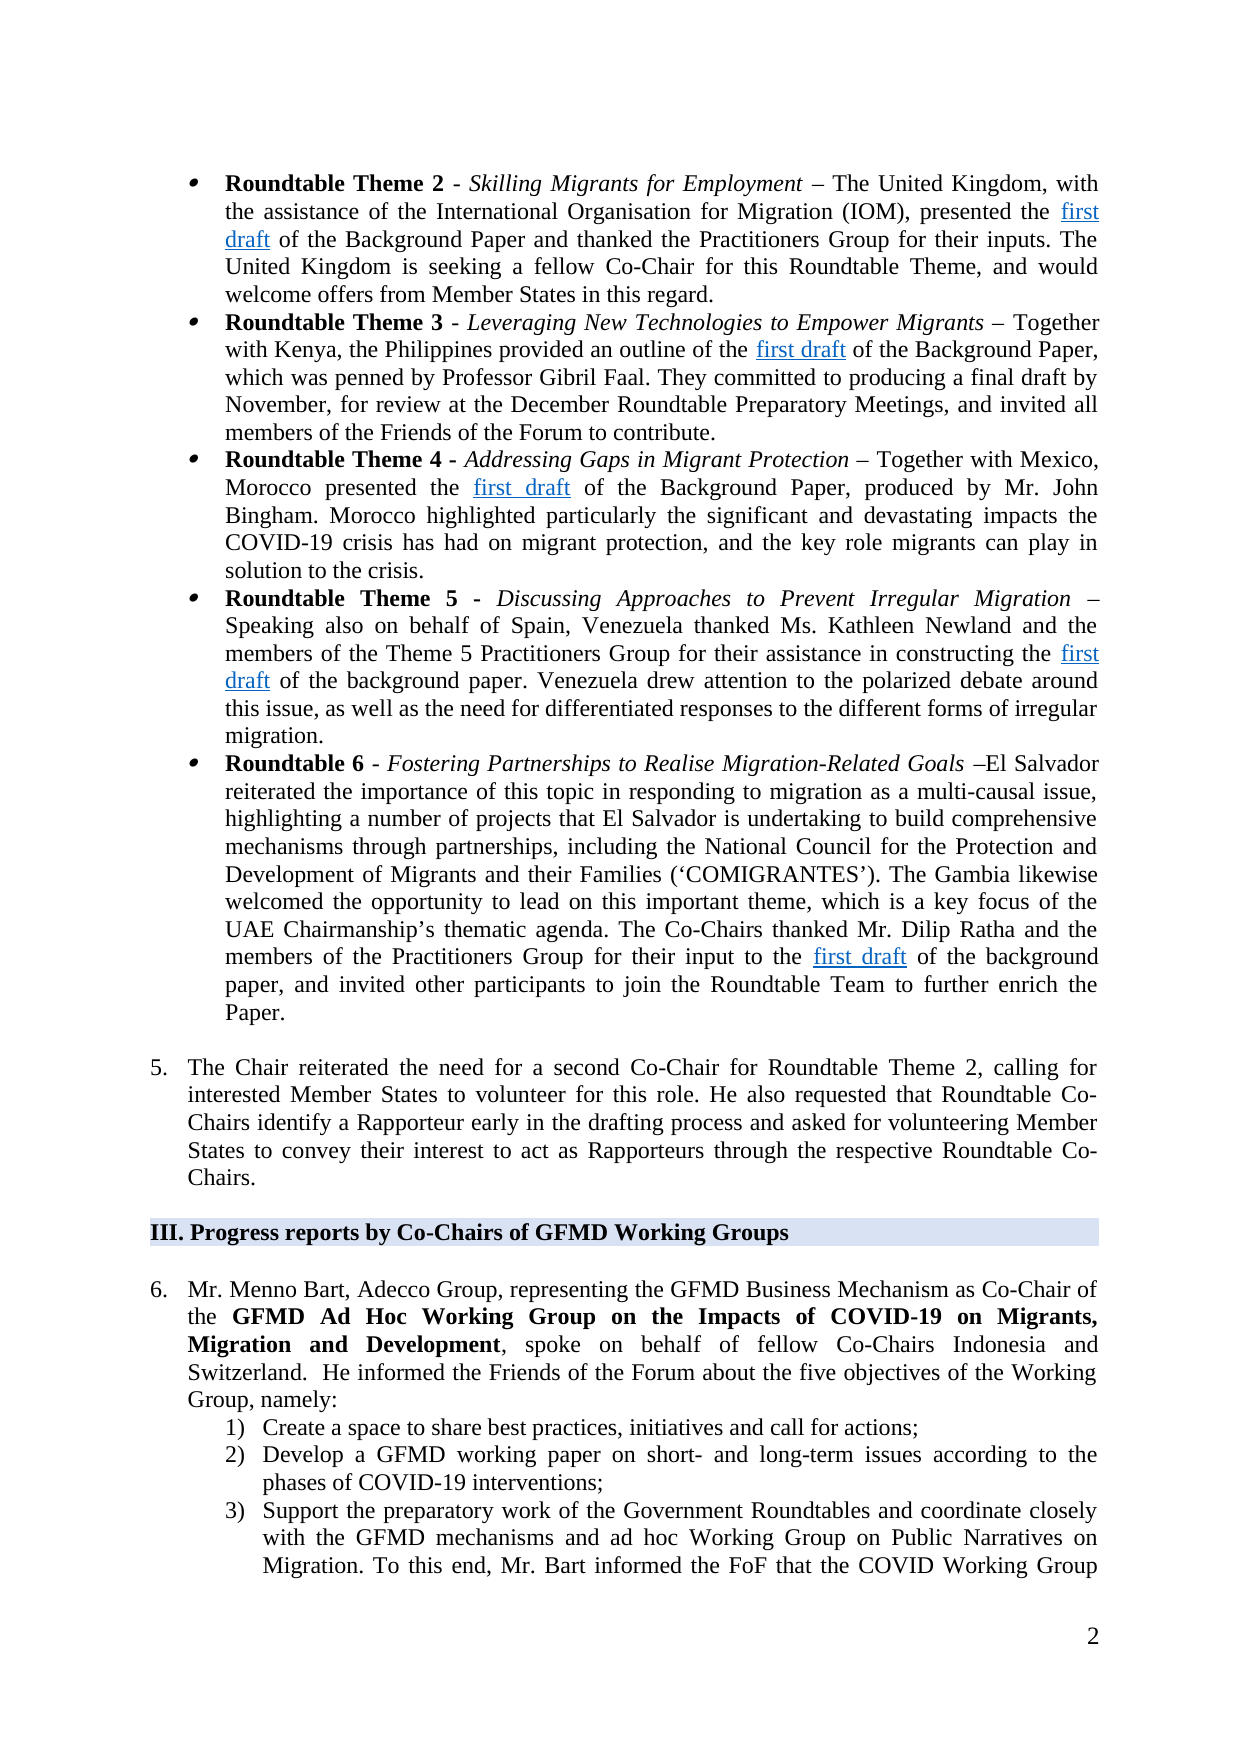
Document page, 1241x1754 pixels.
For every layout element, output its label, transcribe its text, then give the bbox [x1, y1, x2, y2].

list Roundtable Theme 3 - Leveraging New Technologies to Empower Migrants – Together with Kenya, the Philippines provided an outline of the first draft of the Background Paper, which was penned by Professor Gibril Faal. They committed to producing a final draft by November, for review at the December Roundtable Preparatory Meetings, and invited all members of the Friends of the Forum to contribute. [187, 307, 1099, 446]
list Roundtable Theme 2 - Skilling Migrants for Employment – The United Kingdom, with the assistance of the International Organisation for Migration (IOM), presented the first draft of the Background Paper and thanked the Practitioners Group for their inputs. The United Kingdom is seeking a fellow Co-Chair for this Roundtable Theme, and would welcome offers from Member States in this regard. [187, 169, 1099, 307]
list Roundtable Theme 4 - Addressing Gaps in Migrant Protection – Together with Mexico, Morocco presented the first draft of the Background Paper, produced by Mr. John Bingham. Morocco highlighted particularly the significant and devastating impacts the COVID-19 crisis has had on migrant protection, and the key role migrants can play in solution to the crisis. [187, 446, 1099, 583]
list Create a space to share best practices, initiatives and call for actions; [225, 1413, 1099, 1440]
text III. Progress reports by Co-Chairs of GFMD Working Groups [150, 1218, 1099, 1246]
list Roundtable 6 - Fostering Partnerships to Realise Migration-Related Goals –El Salvador reiterated the importance of this topic in responding to migration as a multi-causal issue, highlighting a number of projects that El Salvador is undertaking to build comprehensive mechanisms through partnerships, including the National Council for the Protection and Development of Migrants and their Families (‘COMIGRANTES’). The Gambia likewise welcomed the opportunity to lead on this important theme, which is a key focus of the UAE Chairmanship’s thematic agenda. The Co-Chairs thanked Mr. Dilip Ratha and the members of the Practitioners Group for their input to the first draft of the background paper, and invited other participants to join the Roundtable Team to further enrich the Paper. [187, 749, 1099, 1025]
list Roundtable Theme 5 - Discussing Approaches to Prevent Irregular Migration – Speaking also on behalf of Spain, Venezuela thanked Ms. Kathleen Newland and the members of the Theme 5 Practitioners Group for their assistance in constructing the first draft of the background paper. Venezuela drew attention to the polarized debate around this issue, as well as the need for differentiated responses to the different forms of irregular migration. [187, 583, 1099, 749]
list The Chair reiterated the need for a second Co-Chair for Roundtable Theme 2, calling for interested Member States to volunteer for this role. He also requested that Roundtable Co-Chairs identify a Rapporteur early in the drafting process and asked for volunteering Member States to convey their interest to act as Rapporteurs through the respective Roundtable Co-Chairs. [150, 1053, 1099, 1191]
list Develop a GFMD working paper on short- and long-term issues according to the phases of COVID-19 interventions; [225, 1440, 1099, 1496]
list Mr. Menno Bart, Adecco Group, representing the GFMD Business Mechanism as Co-Chair of the GFMD Ad Hoc Working Group on the Impacts of COVID-19 on Migrants, Migration and Development, spoke on behalf of fellow Co-Chairs Indonesia and Switzerland. He informed the Friends of the Forum about the five objectives of the Working Group, namely: [150, 1275, 1099, 1413]
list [225, 1496, 1099, 1578]
